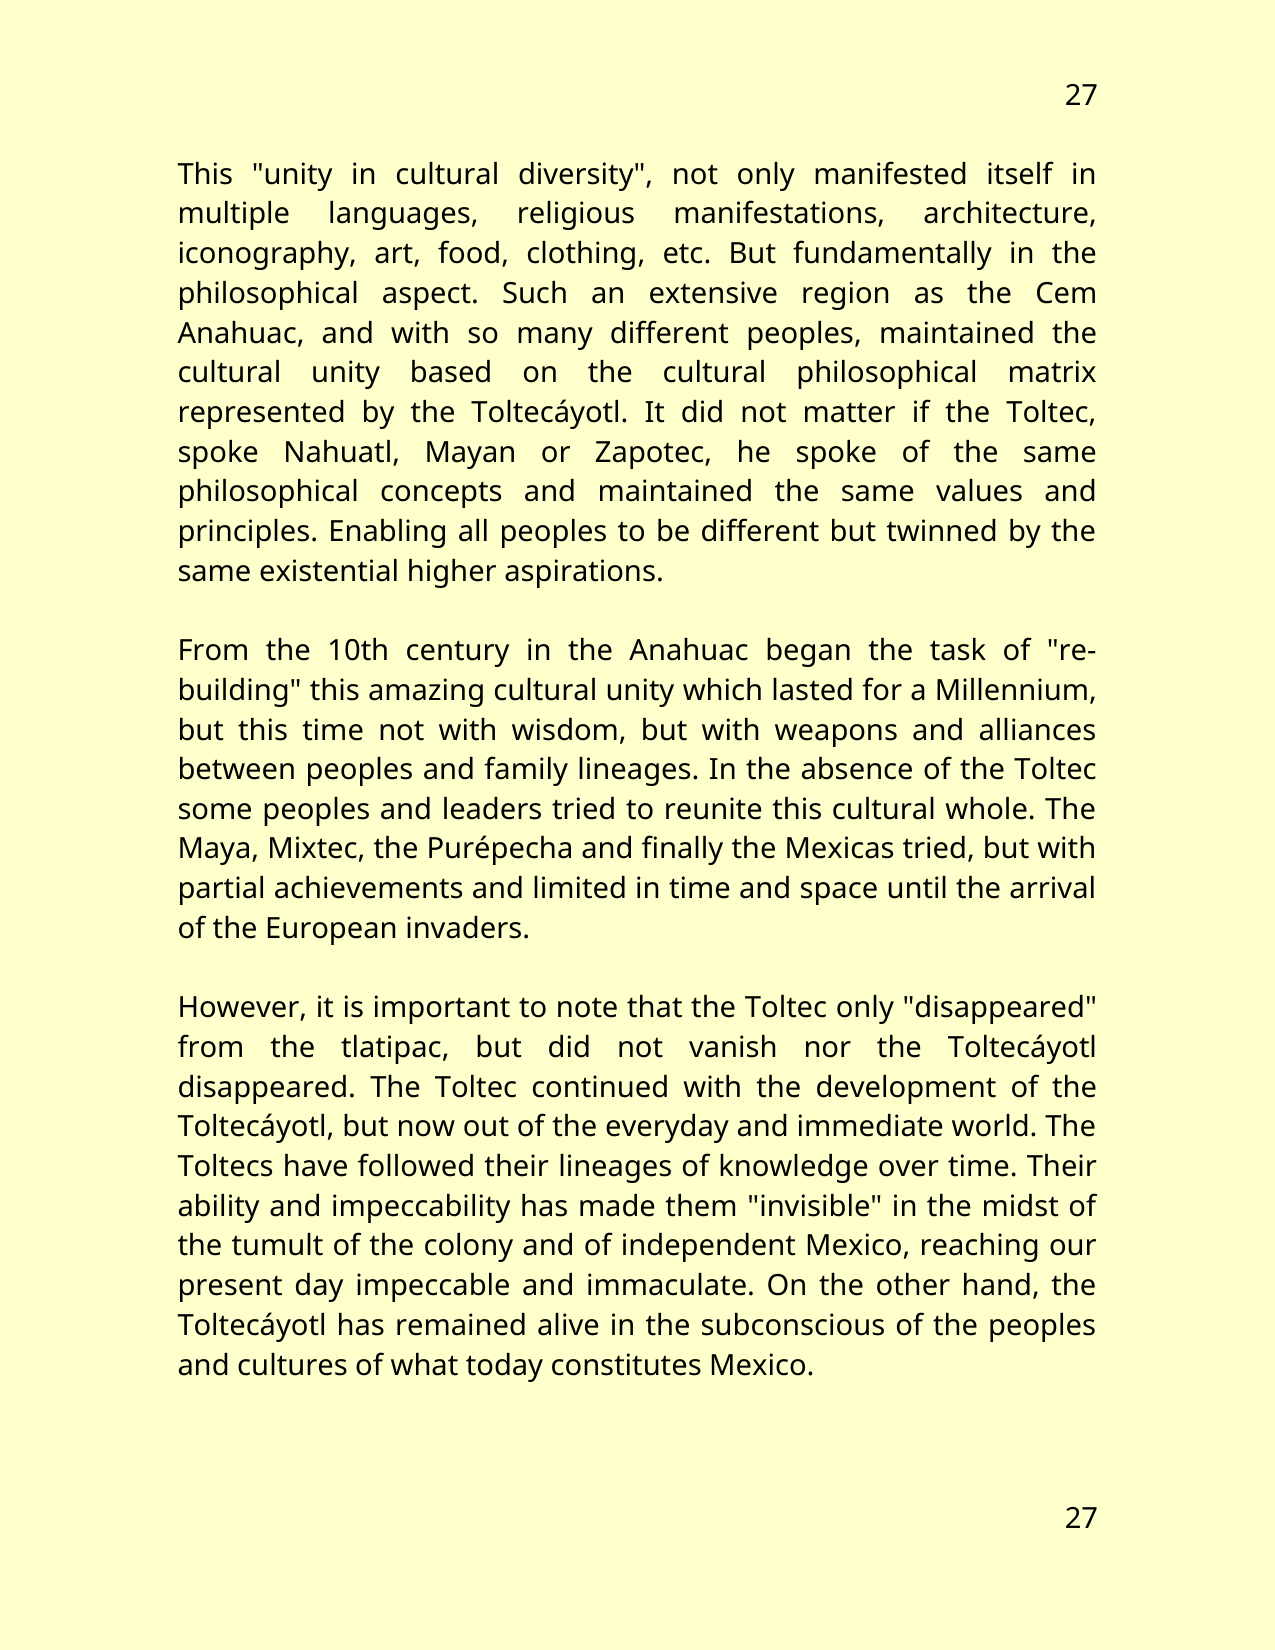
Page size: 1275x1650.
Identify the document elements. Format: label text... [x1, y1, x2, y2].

text From the 10th century in the Anahuac began the task of "re-building" this amazing cultural unity which lasted for a Millennium, but this time not with wisdom, but with weapons and alliances between peoples and family lineages. In the absence of the Toltec some peoples and leaders tried to reunite this cultural whole. The Maya, Mixtec, the Purépecha and finally the Mexicas tried, but with partial achievements and limited in time and space until the arrival of the European invaders. [177, 629, 1098, 947]
text However, it is important to note that the Toltec only "disappeared" from the tlatipac, but did not vanish nor the Toltecáyotl disappeared. The Toltec continued with the development of the Toltecáyotl, but now out of the everyday and immediate world. The Toltecs have followed their lineages of knowledge over time. Their ability and impeccability has made them "invisible" in the midst of the tumult of the colony and of independent Mexico, reaching our present day impeccable and immaculate. On the other hand, the Toltecáyotl has remained alive in the subconscious of the peoples and cultures of what today constitutes Mexico. [177, 987, 1098, 1383]
text This "unity in cultural diversity", not only manifested itself in multiple languages, religious manifestations, architecture, iconography, art, food, clothing, etc. But fundamentally in the philosophical aspect. Such an extensive region as the Cem Anahuac, and with so many different peoples, maintained the cultural unity based on the cultural philosophical matrix represented by the Toltecáyotl. It did not matter if the Toltec, spoke Nahuatl, Mayan or Zapotec, he spoke of the same philosophical concepts and maintained the same values and principles. Enabling all peoples to be different but twinned by the same existential higher aspirations. [177, 153, 1098, 590]
